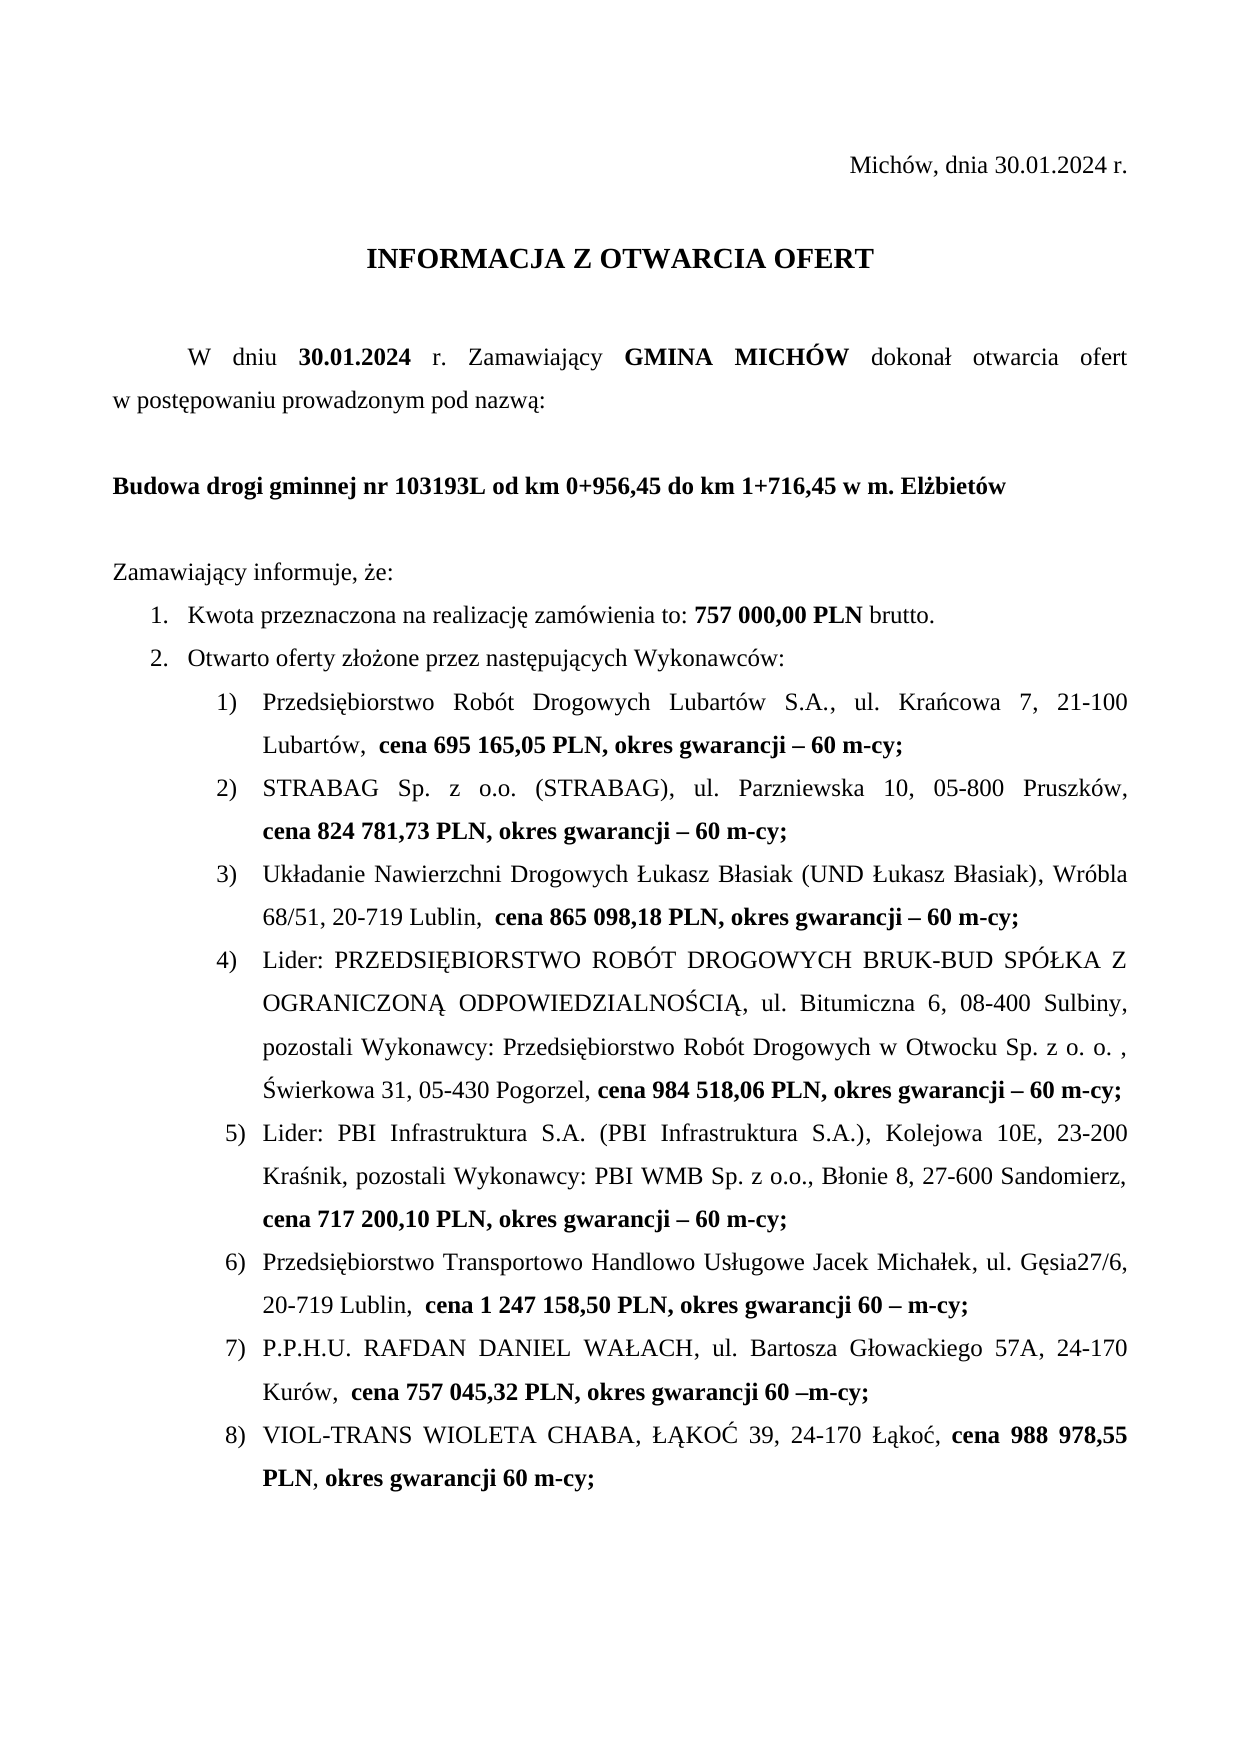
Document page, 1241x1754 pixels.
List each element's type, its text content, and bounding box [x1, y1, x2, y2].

list STRABAG Sp. z o.o. (STRABAG), ul. Parzniewska 10, 05-800 Pruszków, cena 824 781,73 PLN, okres gwarancji – 60 m-cy; [216, 773, 1128, 845]
list Kwota przeznaczona na realizację zamówienia to: 757 000,00 PLN brutto. [150, 600, 1128, 629]
list Lider: PBI Infrastruktura S.A. (PBI Infrastruktura S.A.), Kolejowa 10E, 23-200 Kraśnik, pozostali Wykonawcy: PBI WMB Sp. z o.o., Błonie 8, 27-600 Sandomierz, cena 717 200,10 PLN, okres gwarancji – 60 m-cy; [225, 1118, 1128, 1233]
list Przedsiębiorstwo Robót Drogowych Lubartów S.A., ul. Krańcowa 7, 21-100 Lubartów, cena 695 165,05 PLN, okres gwarancji – 60 m-cy; [216, 687, 1128, 758]
list Otwarto oferty złożone przez następujących Wykonawców: [150, 643, 1128, 672]
list Układanie Nawierzchni Drogowych Łukasz Błasiak (UND Łukasz Błasiak), Wróbla 68/51, 20-719 Lublin, cena 865 098,18 PLN, okres gwarancji – 60 m-cy; [216, 859, 1128, 931]
text Zamawiający informuje, że: [112, 557, 1128, 586]
list VIOL-TRANS WIOLETA CHABA, ŁĄKOĆ 39, 24-170 Łąkoć, cena 988 978,55 PLN, okres gwarancji 60 m-cy; [225, 1420, 1128, 1492]
list Lider: PRZEDSIĘBIORSTWO ROBÓT DROGOWYCH BRUK-BUD SPÓŁKA Z OGRANICZONĄ ODPOWIEDZIALNOŚCIĄ, ul. Bitumiczna 6, 08-400 Sulbiny, pozostali Wykonawcy: Przedsiębiorstwo Robót Drogowych w Otwocku Sp. z o. o. , Świerkowa 31, 05-430 Pogorzel, cena 984 518,06 PLN, okres gwarancji – 60 m-cy; [216, 945, 1128, 1103]
list P.P.H.U. RAFDAN DANIEL WAŁACH, ul. Bartosza Głowackiego 57A, 24-170 Kurów, cena 757 045,32 PLN, okres gwarancji 60 –m-cy; [225, 1333, 1128, 1405]
text INFORMACJA Z OTWARCIA OFERT [112, 241, 1128, 274]
text Michów, dnia 30.01.2024 r. [112, 150, 1128, 179]
list Przedsiębiorstwo Transportowo Handlowo Usługowe Jacek Michałek, ul. Gęsia27/6, 20-719 Lublin, cena 1 247 158,50 PLN, okres gwarancji 60 – m-cy; [225, 1247, 1128, 1319]
text Budowa drogi gminnej nr 103193L od km 0+956,45 do km 1+716,45 w m. Elżbietów [112, 471, 1128, 500]
text W dniu 30.01.2024 r. Zamawiający GMINA MICHÓW dokonał otwarcia ofert w postępowaniu prowadzonym pod nazwą: [112, 342, 1128, 413]
